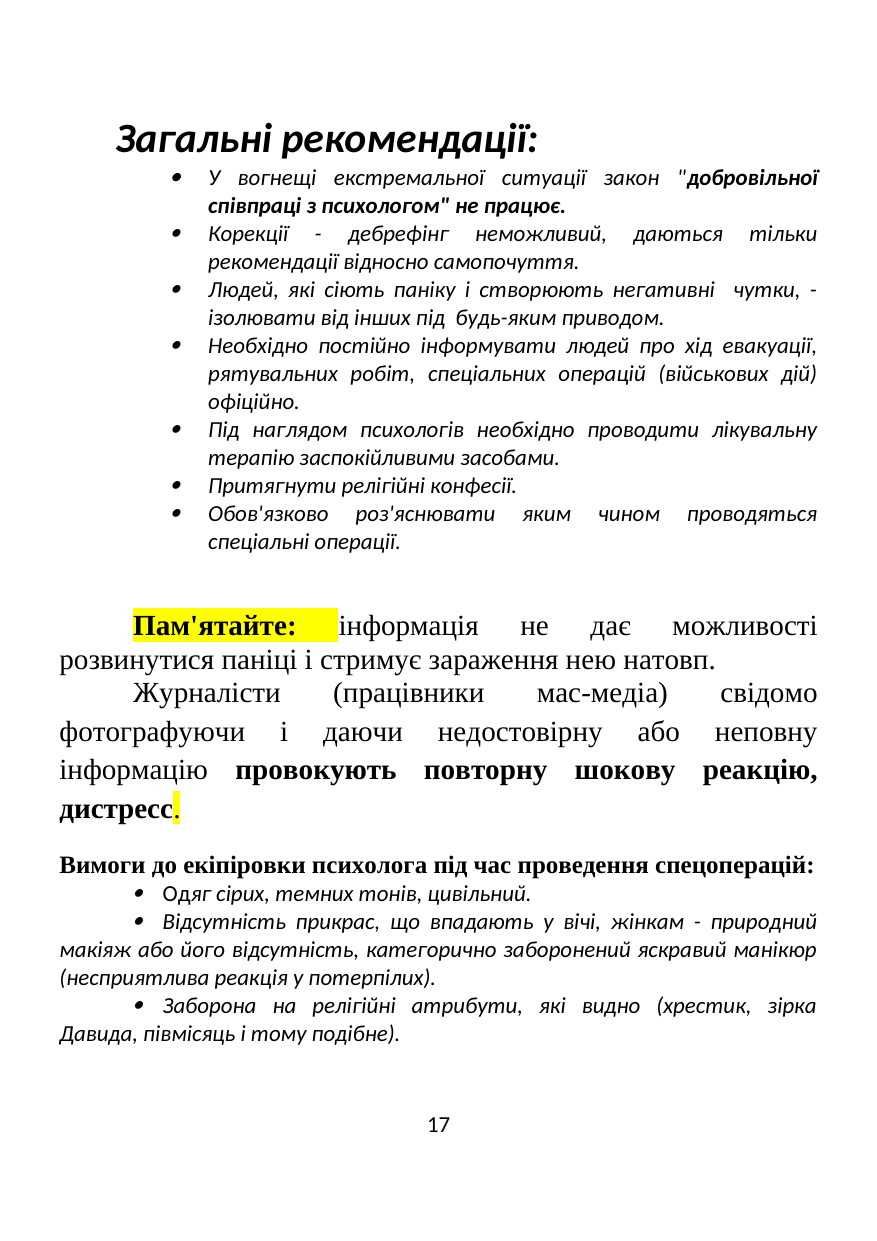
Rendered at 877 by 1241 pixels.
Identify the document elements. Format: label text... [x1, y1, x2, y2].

text Вимоги до екіпіровки психолога під час проведення спецоперацій: [59, 850, 818, 879]
list Відсутність прикрас, що впадають у вічі, жінкам - природний макіяж або його відсутність, категорично заборонений яскравий манікюр (несприятлива реакція у потерпілих). [59, 907, 818, 991]
list Необхідно постійно інформувати людей про хід евакуації, рятувальних робіт, спеціальних операцій (військових дій) офіційно. [170, 331, 818, 415]
list Одяг сірих, темних тонів, цивільний. [59, 879, 818, 907]
list Заборона на релігійні атрибути, які видно (хрестик, зірка Давида, півмісяць і тому подібне). [59, 991, 818, 1047]
list Обов'язково роз'яснювати яким чином проводяться спеціальні операції. [170, 499, 818, 555]
text Загальні рекомендації: [59, 112, 818, 163]
list У вогнещі екстремальної ситуації закон "добровільної співпраці з психологом" не працює. [170, 163, 818, 219]
list Притягнути релігійні конфесії. [170, 471, 818, 499]
text Пам'ятайте: інформація не дає можливості розвинутися паніці і стримує зараження нею натовп. [59, 608, 818, 675]
text Журналісти (працівники мас-медіа) свідомо фотографуючи і даючи недостовірну або неповну інформацію провокують повторну шокову реакцію, дистресс. [59, 675, 818, 824]
list Людей, які сіють паніку і створюють негативні чутки, - ізолювати від інших під будь-яким приводом. [170, 275, 818, 331]
list Під наглядом психологів необхідно проводити лікувальну терапію заспокійливими засобами. [170, 415, 818, 471]
list Корекції - дебрефінг неможливий, даються тільки рекомендації відносно самопочуття. [170, 219, 818, 275]
